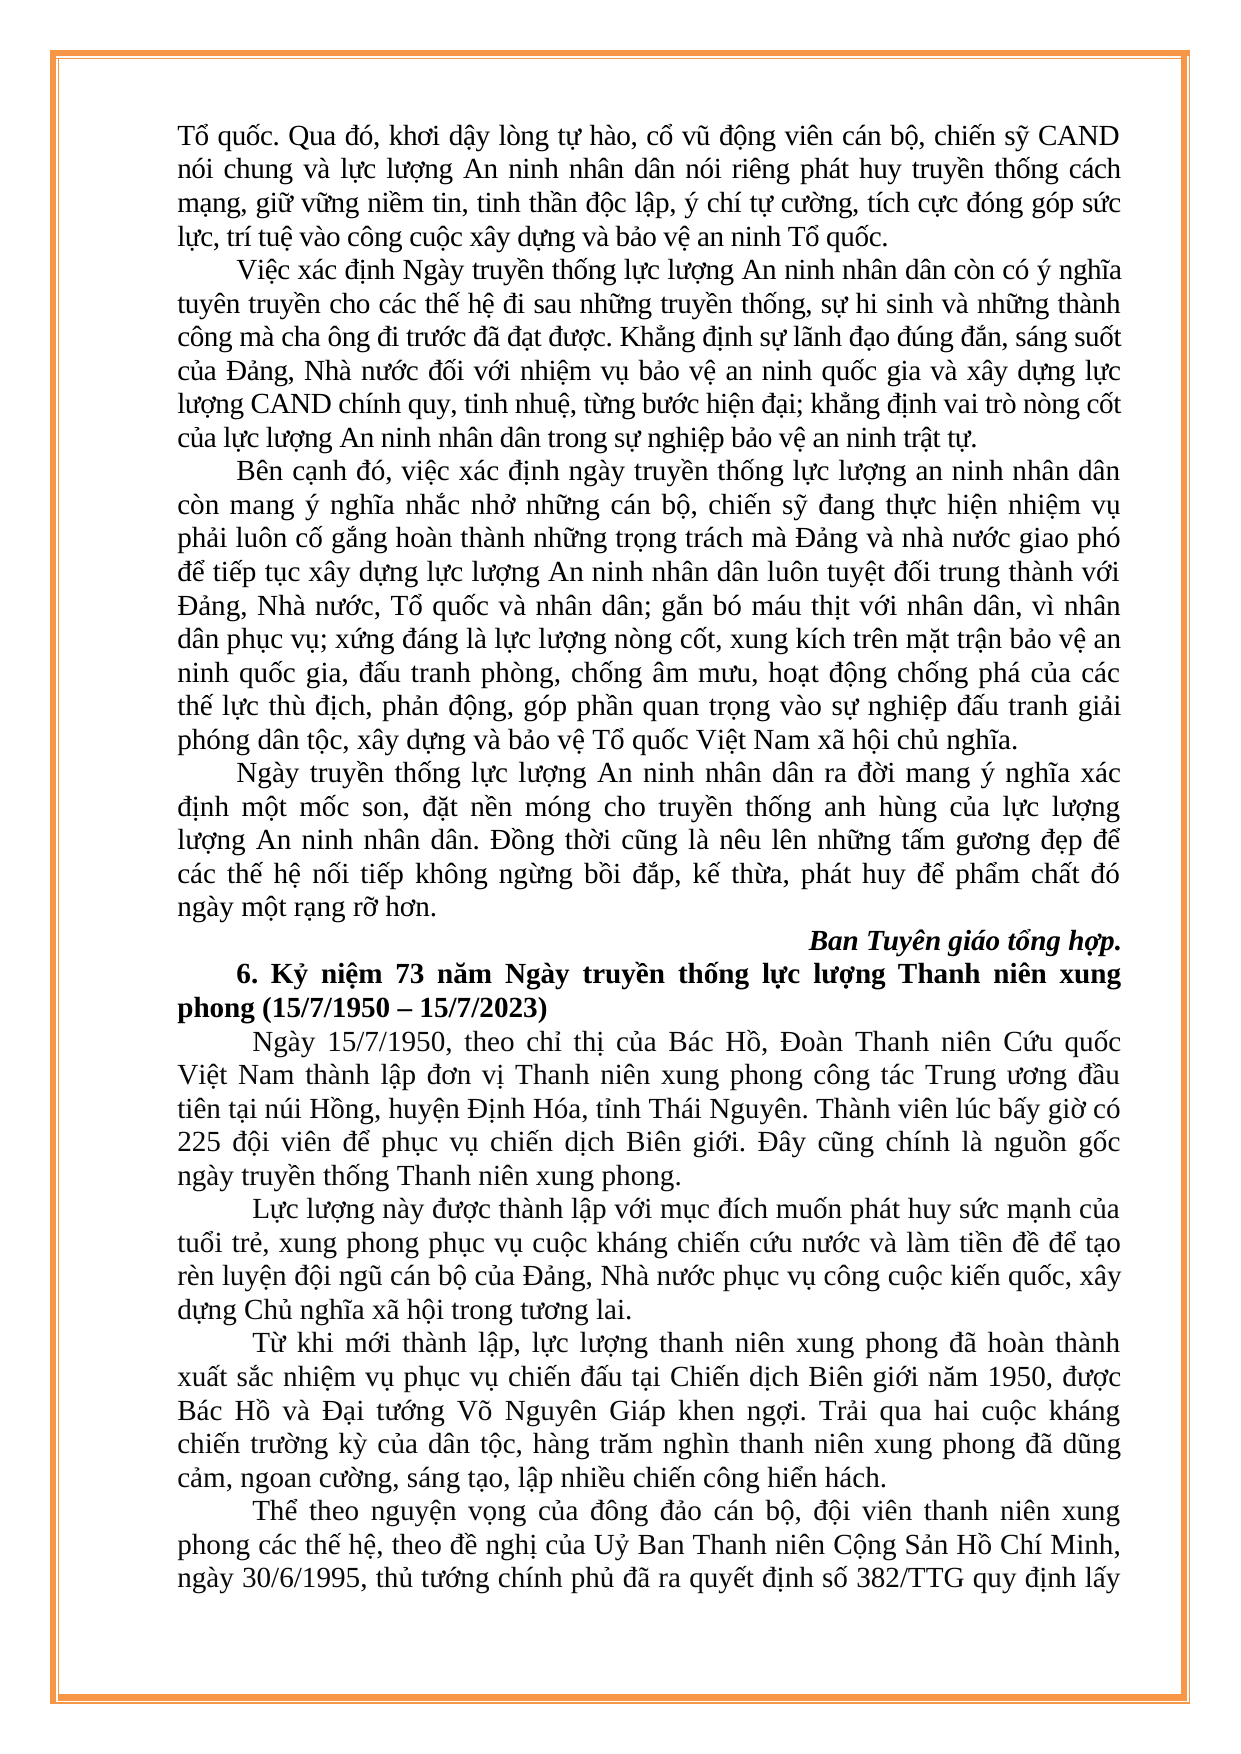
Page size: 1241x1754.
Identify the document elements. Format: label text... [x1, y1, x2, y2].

text Việc xác định Ngày truyền thống lực lượng An ninh nhân dân còn có ý nghĩa tuyên truyền cho các thế hệ đi sau những truyền thống, sự hi sinh và những thành công mà cha ông đi trước đã đạt được. Khẳng định sự lãnh đạo đúng đắn, sáng suốt của Đảng, Nhà nước đối với nhiệm vụ bảo vệ an ninh quốc gia và xây dựng lực lượng CAND chính quy, tinh nhuệ, từng bước hiện đại; khẳng định vai trò nòng cốt của lực lượng An ninh nhân dân trong sự nghiệp bảo vệ an ninh trật tự. [177, 252, 1122, 453]
text Ngày 15/7/1950, theo chỉ thị của Bác Hồ, Đoàn Thanh niên Cứu quốc Việt Nam thành lập đơn vị Thanh niên xung phong công tác Trung ương đầu tiên tại núi Hồng, huyện Định Hóa, tỉnh Thái Nguyên. Thành viên lúc bấy giờ có 225 đội viên để phục vụ chiến dịch Biên giới. Đây cũng chính là nguồn gốc ngày truyền thống Thanh niên xung phong. [177, 1024, 1122, 1191]
subtitle Ban Tuyên giáo tổng hợp. [177, 923, 1122, 957]
text Lực lượng này được thành lập với mục đích muốn phát huy sức mạnh của tuổi trẻ, xung phong phục vụ cuộc kháng chiến cứu nước và làm tiền đề để tạo rèn luyện đội ngũ cán bộ của Đảng, Nhà nước phục vụ công cuộc kiến quốc, xây dựng Chủ nghĩa xã hội trong tương lai. [177, 1191, 1122, 1326]
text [177, 1493, 1122, 1594]
text Ngày truyền thống lực lượng An ninh nhân dân ra đời mang ý nghĩa xác định một mốc son, đặt nền móng cho truyền thống anh hùng của lực lượng lượng An ninh nhân dân. Đồng thời cũng là nêu lên những tấm gương đẹp để các thế hệ nối tiếp không ngừng bồi đắp, kế thừa, phát huy để phẩm chất đó ngày một rạng rỡ hơn. [177, 755, 1122, 923]
text Từ khi mới thành lập, lực lượng thanh niên xung phong đã hoàn thành xuất sắc nhiệm vụ phục vụ chiến đấu tại Chiến dịch Biên giới năm 1950, được Bác Hồ và Đại tướng Võ Nguyên Giáp khen ngợi. Trải qua hai cuộc kháng chiến trường kỳ của dân tộc, hàng trăm nghìn thanh niên xung phong đã dũng cảm, ngoan cường, sáng tạo, lập nhiều chiến công hiển hách. [177, 1326, 1122, 1493]
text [177, 118, 1122, 252]
text Bên cạnh đó, việc xác định ngày truyền thống lực lượng an ninh nhân dân còn mang ý nghĩa nhắc nhở những cán bộ, chiến sỹ đang thực hiện nhiệm vụ phải luôn cố gắng hoàn thành những trọng trách mà Đảng và nhà nước giao phó để tiếp tục xây dựng lực lượng An ninh nhân dân luôn tuyệt đối trung thành với Đảng, Nhà nước, Tổ quốc và nhân dân; gắn bó máu thịt với nhân dân, vì nhân dân phục vụ; xứng đáng là lực lượng nòng cốt, xung kích trên mặt trận bảo vệ an ninh quốc gia, đấu tranh phòng, chống âm mưu, hoạt động chống phá của các thế lực thù địch, phản động, góp phần quan trọng vào sự nghiệp đấu tranh giải phóng dân tộc, xây dựng và bảo vệ Tổ quốc Việt Nam xã hội chủ nghĩa. [177, 453, 1122, 755]
subtitle 6. Kỷ niệm 73 năm Ngày truyền thống lực lượng Thanh niên xung phong (15/7/1950 – 15/7/2023) [177, 957, 1122, 1024]
